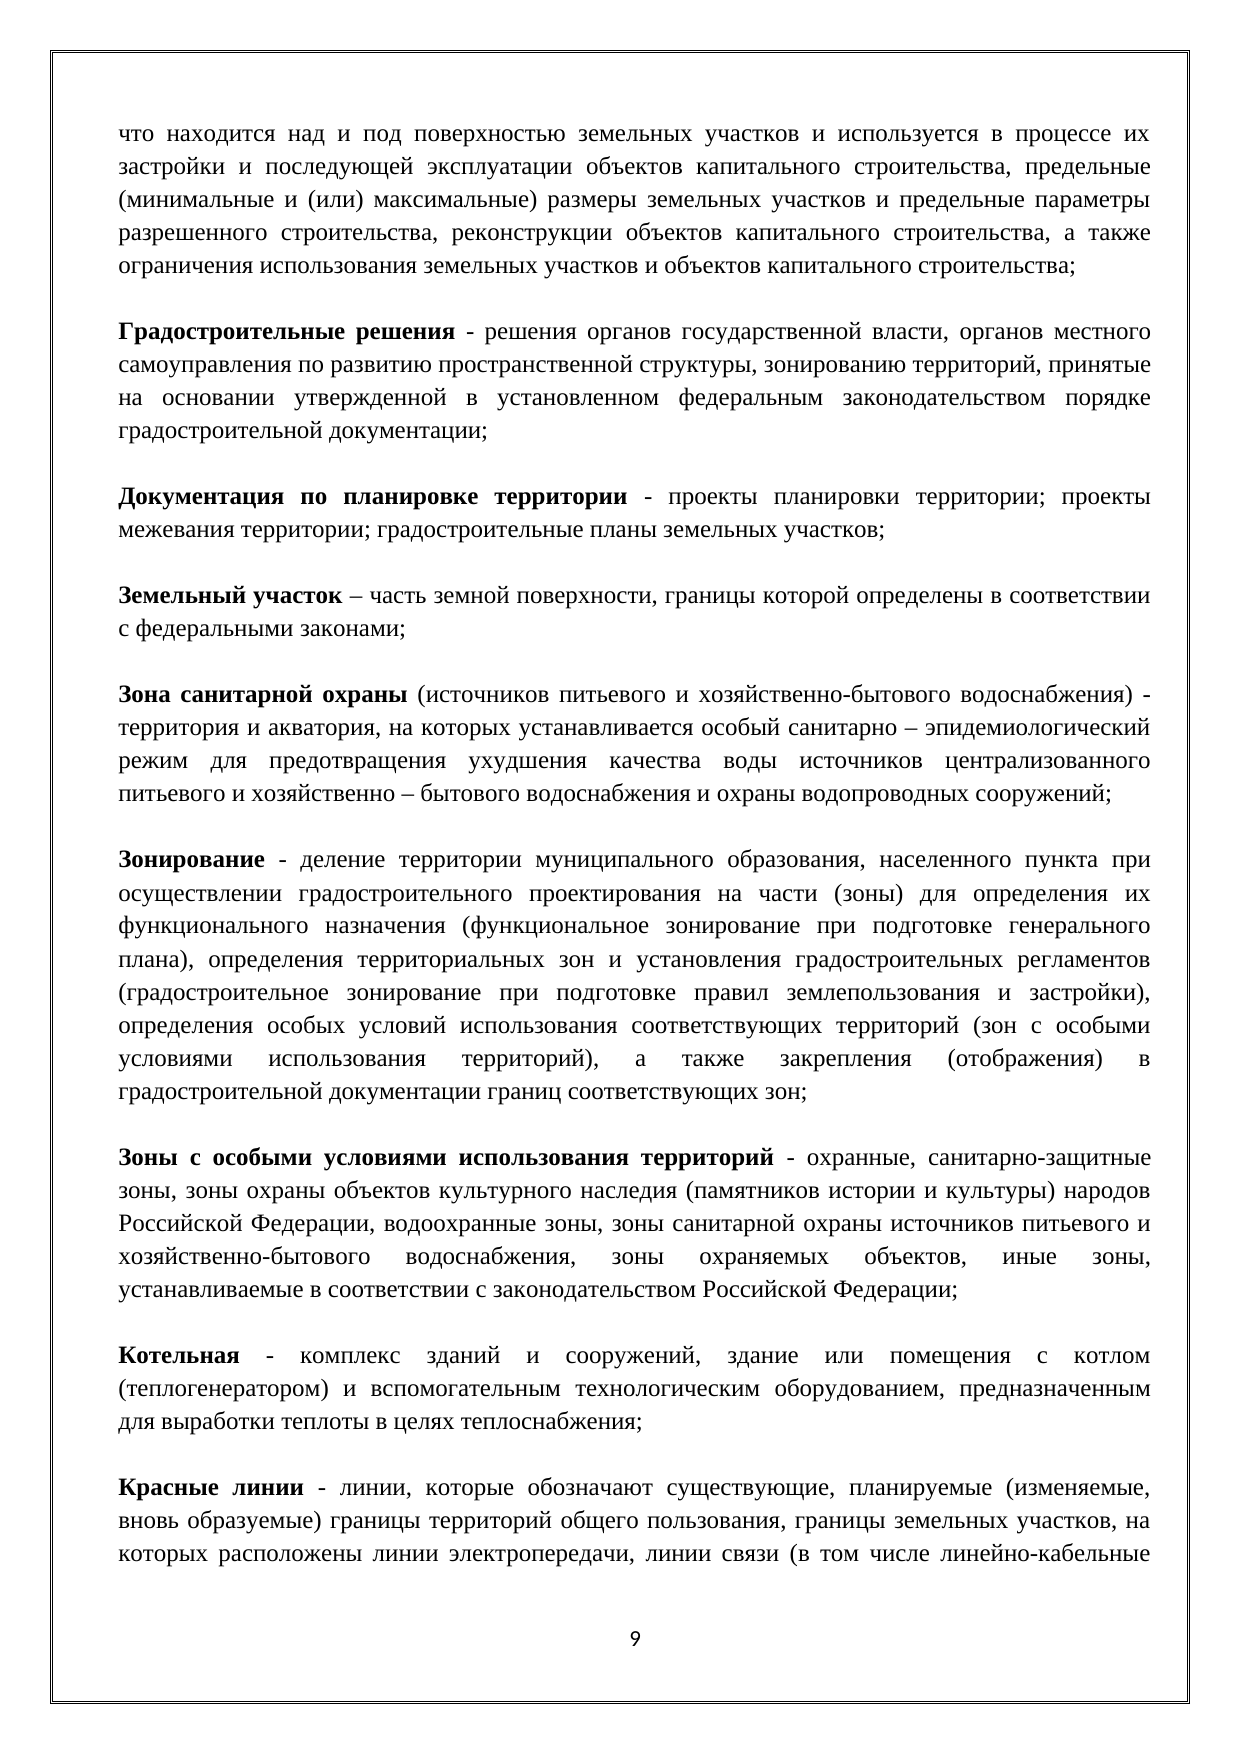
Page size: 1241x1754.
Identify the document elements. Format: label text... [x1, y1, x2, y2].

text Зоны с особыми условиями использования территорий - охранные, санитарно-защитные зоны, зоны охраны объектов культурного наследия (памятников истории и культуры) народов Российской Федерации, водоохранные зоны, зоны санитарной охраны источников питьевого и хозяйственно-бытового водоснабжения, зоны охраняемых объектов, иные зоны, устанавливаемые в соответствии с законодательством Российской Федерации; [118, 1142, 1152, 1303]
text Зонирование - деление территории муниципального образования, населенного пункта при осуществлении градостроительного проектирования на части (зоны) для определения их функционального назначения (функциональное зонирование при подготовке генерального плана), определения территориальных зон и установления градостроительных регламентов (градостроительное зонирование при подготовке правил землепользования и застройки), определения особых условий использования соответствующих территорий (зон с особыми условиями использования территорий), а также закрепления (отображения) в градостроительной документации границ соответствующих зон; [118, 844, 1152, 1104]
text Документация по планировке территории - проекты планировки территории; проекты межевания территории; градостроительные планы земельных участков; [118, 481, 1152, 543]
text Зона санитарной охраны (источников питьевого и хозяйственно-бытового водоснабжения) - территория и акватория, на которых устанавливается особый санитарно – эпидемиологический режим для предотвращения ухудшения качества воды источников централизованного питьевого и хозяйственно – бытового водоснабжения и охраны водопроводных сооружений; [118, 679, 1152, 807]
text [118, 118, 1152, 279]
text Земельный участок – часть земной поверхности, границы которой определены в соответствии с федеральными законами; [118, 580, 1152, 642]
text Градостроительные решения - решения органов государственной власти, органов местного самоуправления по развитию пространственной структуры, зонированию территорий, принятые на основании утвержденной в установленном федеральным законодательством порядке градостроительной документации; [118, 316, 1152, 444]
text Котельная - комплекс зданий и сооружений, здание или помещения с котлом (теплогенератором) и вспомогательным технологическим оборудованием, предназначенным для выработки теплоты в целях теплоснабжения; [118, 1340, 1152, 1435]
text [118, 1472, 1152, 1567]
